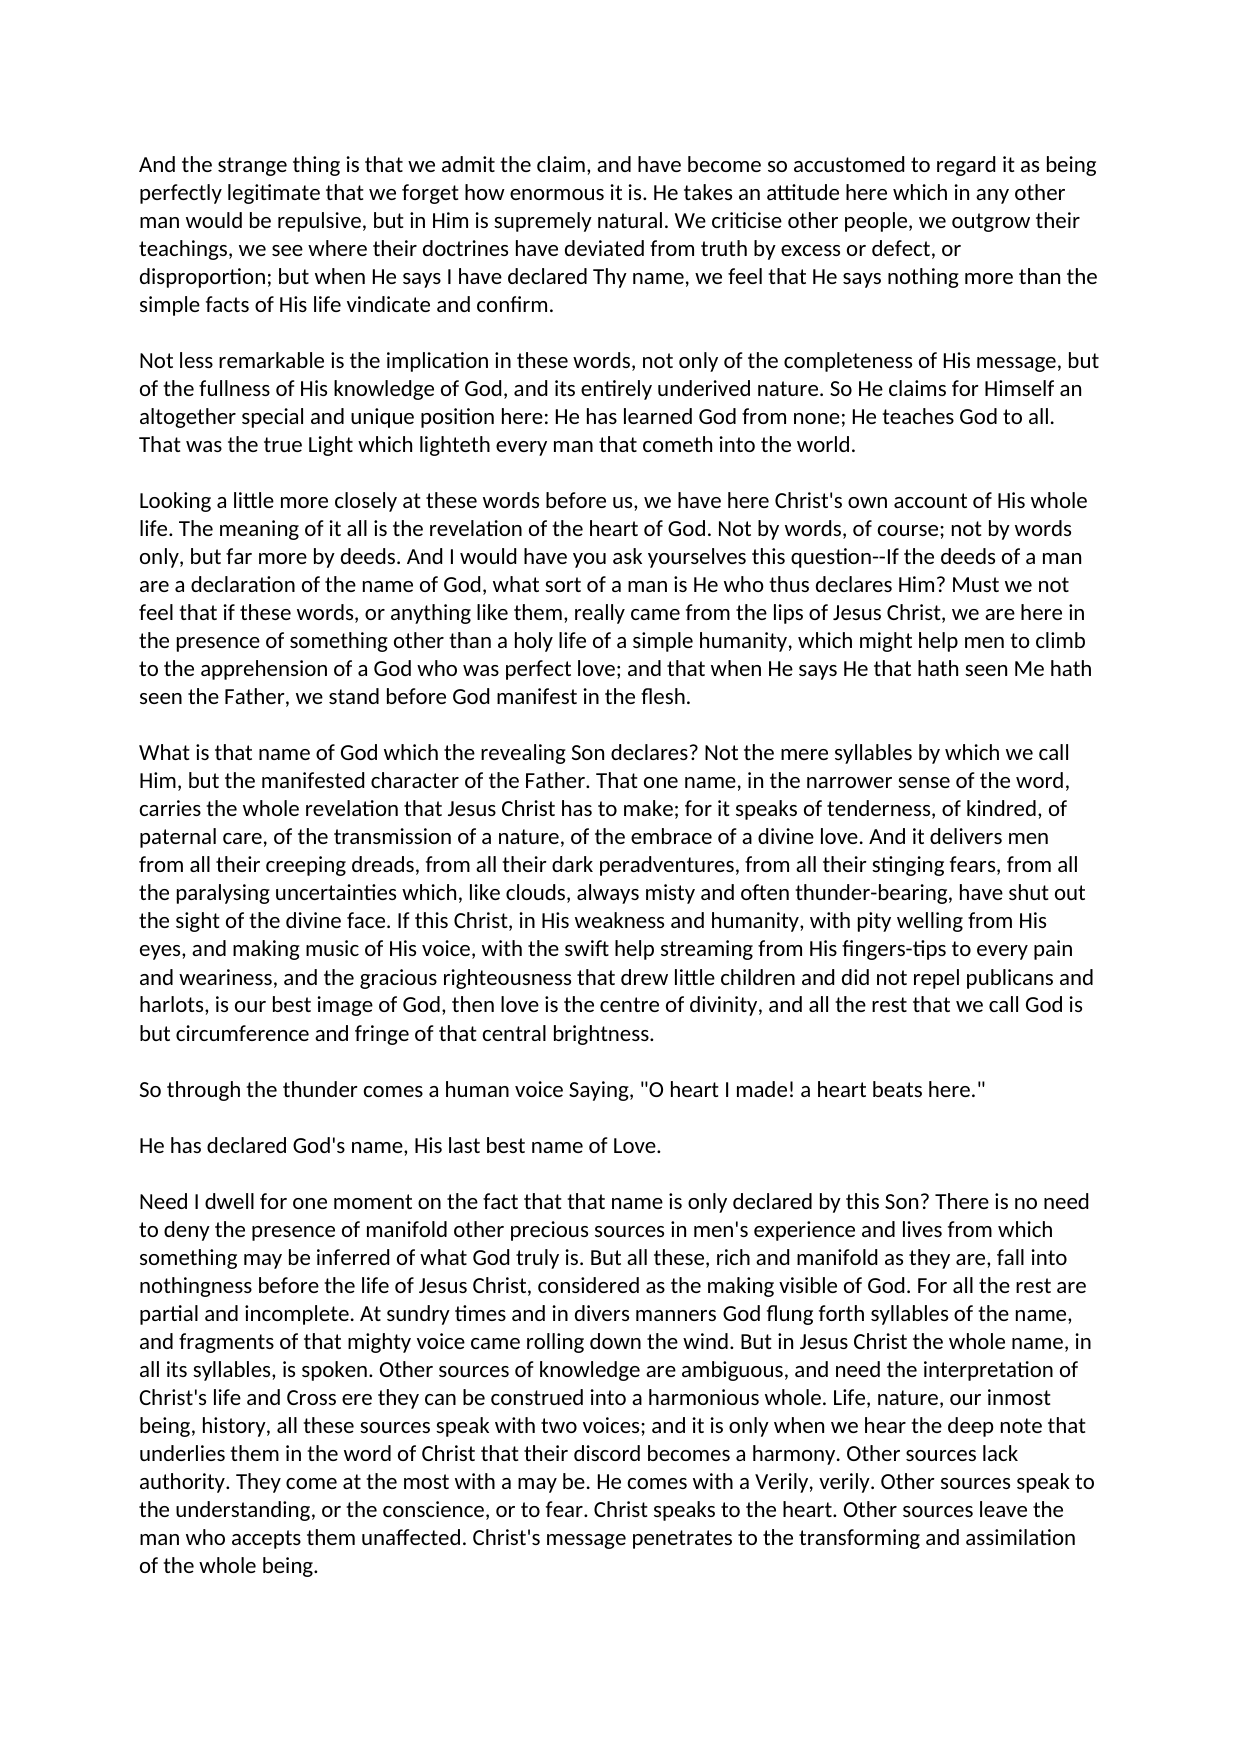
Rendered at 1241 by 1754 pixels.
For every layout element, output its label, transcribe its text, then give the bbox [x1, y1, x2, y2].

text So through the thunder comes a human voice Saying, "O heart I made! a heart beats here." [139, 1075, 1101, 1103]
text Need I dwell for one moment on the fact that that name is only declared by this Son? There is no need to deny the presence of manifold other precious sources in men's experience and lives from which something may be inferred of what God truly is. But all these, rich and manifold as they are, fall into nothingness before the life of Jesus Christ, considered as the making visible of God. For all the rest are partial and incomplete. At sundry times and in divers manners God flung forth syllables of the name, and fragments of that mighty voice came rolling down the wind. But in Jesus Christ the whole name, in all its syllables, is spoken. Other sources of knowledge are ambiguous, and need the interpretation of Christ's life and Cross ere they can be construed into a harmonious whole. Life, nature, our inmost being, history, all these sources speak with two voices; and it is only when we hear the deep note that underlies them in the word of Christ that their discord becomes a harmony. Other sources lack authority. They come at the most with a may be. He comes with a Verily, verily. Other sources speak to the understanding, or the conscience, or to fear. Christ speaks to the heart. Other sources leave the man who accepts them unaffected. Christ's message penetrates to the transforming and assimilation of the whole being. [139, 1187, 1101, 1579]
text He has declared God's name, His last best name of Love. [139, 1131, 1101, 1159]
text And the strange thing is that we admit the claim, and have become so accustomed to regard it as being perfectly legitimate that we forget how enormous it is. He takes an attitude here which in any other man would be repulsive, but in Him is supremely natural. We criticise other people, we outgrow their teachings, we see where their doctrines have deviated from truth by excess or defect, or disproportion; but when He says I have declared Thy name, we feel that He says nothing more than the simple facts of His life vindicate and confirm. [139, 150, 1101, 318]
text Looking a little more closely at these words before us, we have here Christ's own account of His whole life. The meaning of it all is the revelation of the heart of God. Not by words, of course; not by words only, but far more by deeds. And I would have you ask yourselves this question--If the deeds of a man are a declaration of the name of God, what sort of a man is He who thus declares Him? Must we not feel that if these words, or anything like them, really came from the lips of Jesus Christ, we are here in the presence of something other than a holy life of a simple humanity, which might help men to climb to the apprehension of a God who was perfect love; and that when He says He that hath seen Me hath seen the Father, we stand before God manifest in the flesh. [139, 486, 1101, 710]
text Not less remarkable is the implication in these words, not only of the completeness of His message, but of the fullness of His knowledge of God, and its entirely underived nature. So He claims for Himself an altogether special and unique position here: He has learned God from none; He teaches God to all. That was the true Light which lighteth every man that cometh into the world. [139, 346, 1101, 458]
text What is that name of God which the revealing Son declares? Not the mere syllables by which we call Him, but the manifested character of the Father. That one name, in the narrower sense of the word, carries the whole revelation that Jesus Christ has to make; for it speaks of tenderness, of kindred, of paternal care, of the transmission of a nature, of the embrace of a divine love. And it delivers men from all their creeping dreads, from all their dark peradventures, from all their stinging fears, from all the paralysing uncertainties which, like clouds, always misty and often thunder-bearing, have shut out the sight of the divine face. If this Christ, in His weakness and humanity, with pity welling from His eyes, and making music of His voice, with the swift help streaming from His fingers-tips to every pain and weariness, and the gracious righteousness that drew little children and did not repel publicans and harlots, is our best image of God, then love is the centre of divinity, and all the rest that we call God is but circumference and fringe of that central brightness. [139, 738, 1101, 1047]
